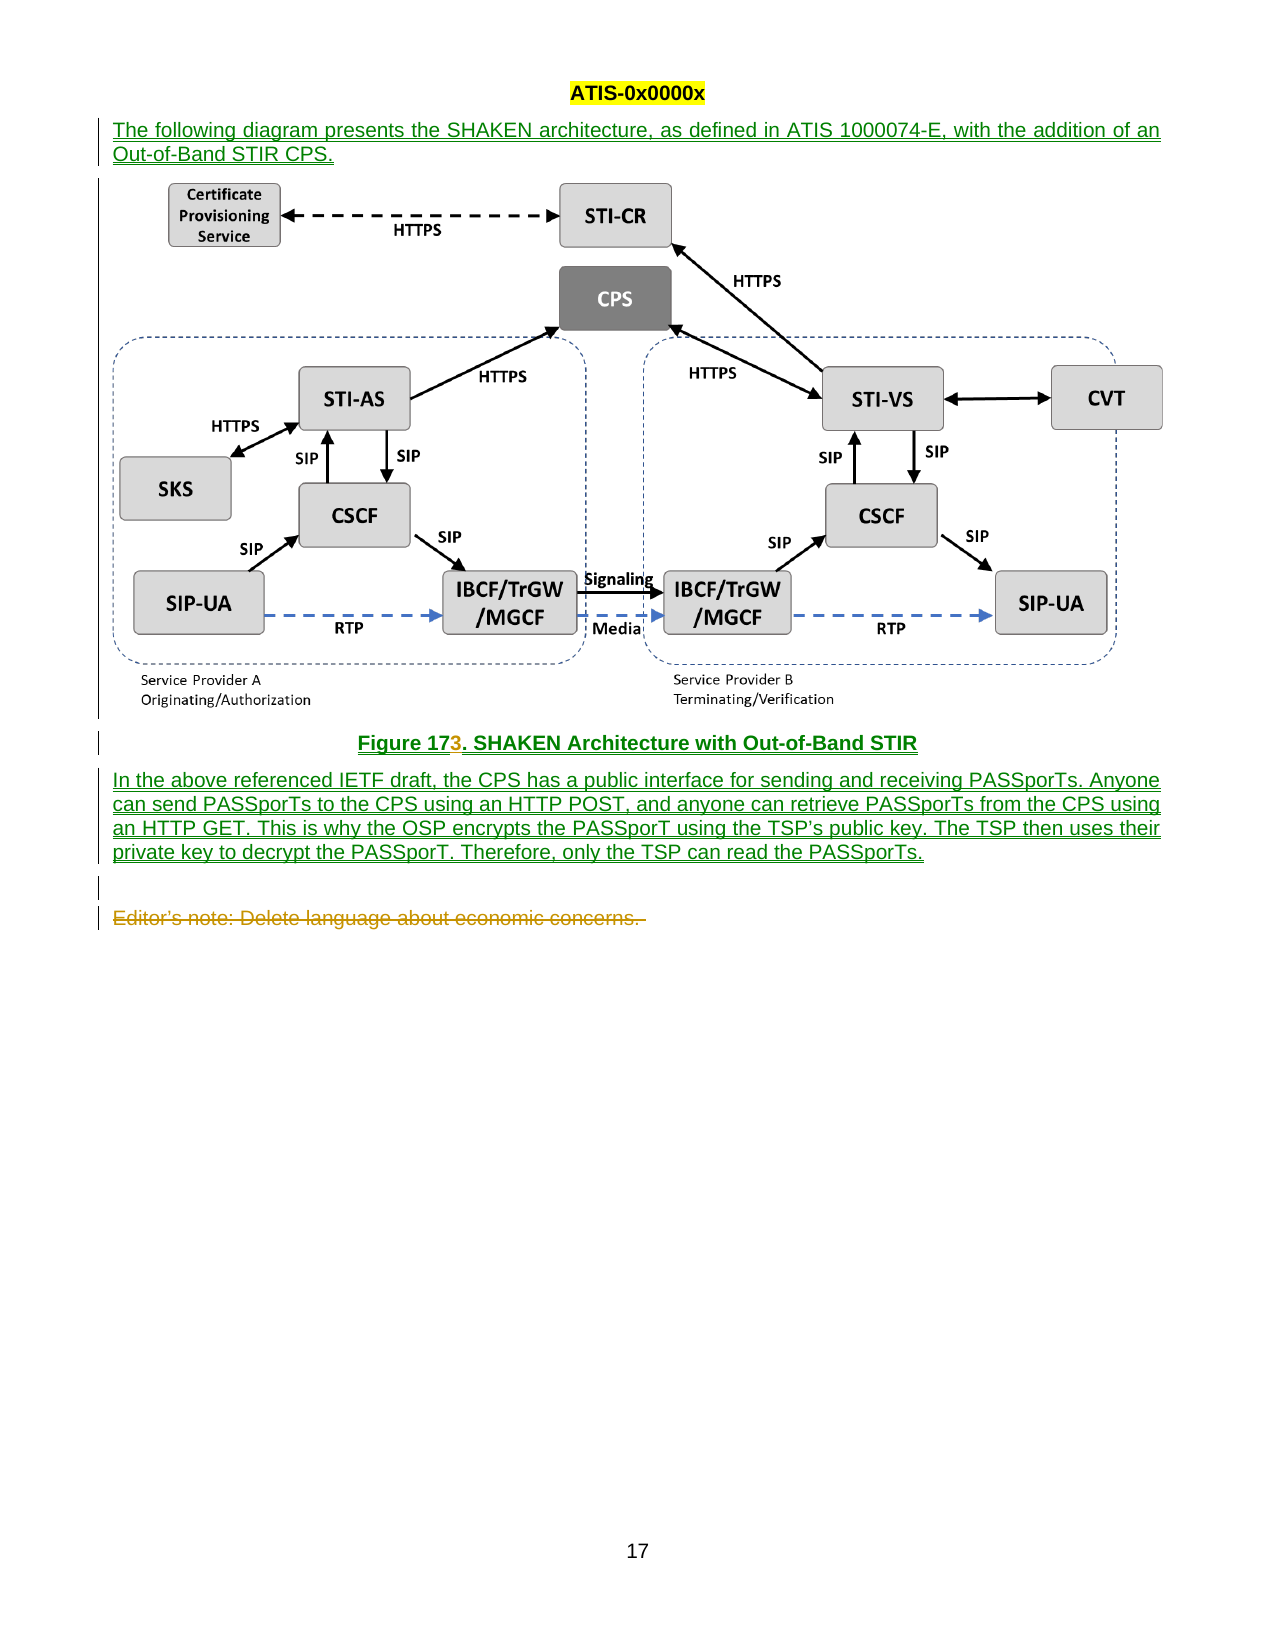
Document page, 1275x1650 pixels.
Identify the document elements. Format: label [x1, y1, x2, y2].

picture [112, 178, 1163, 719]
